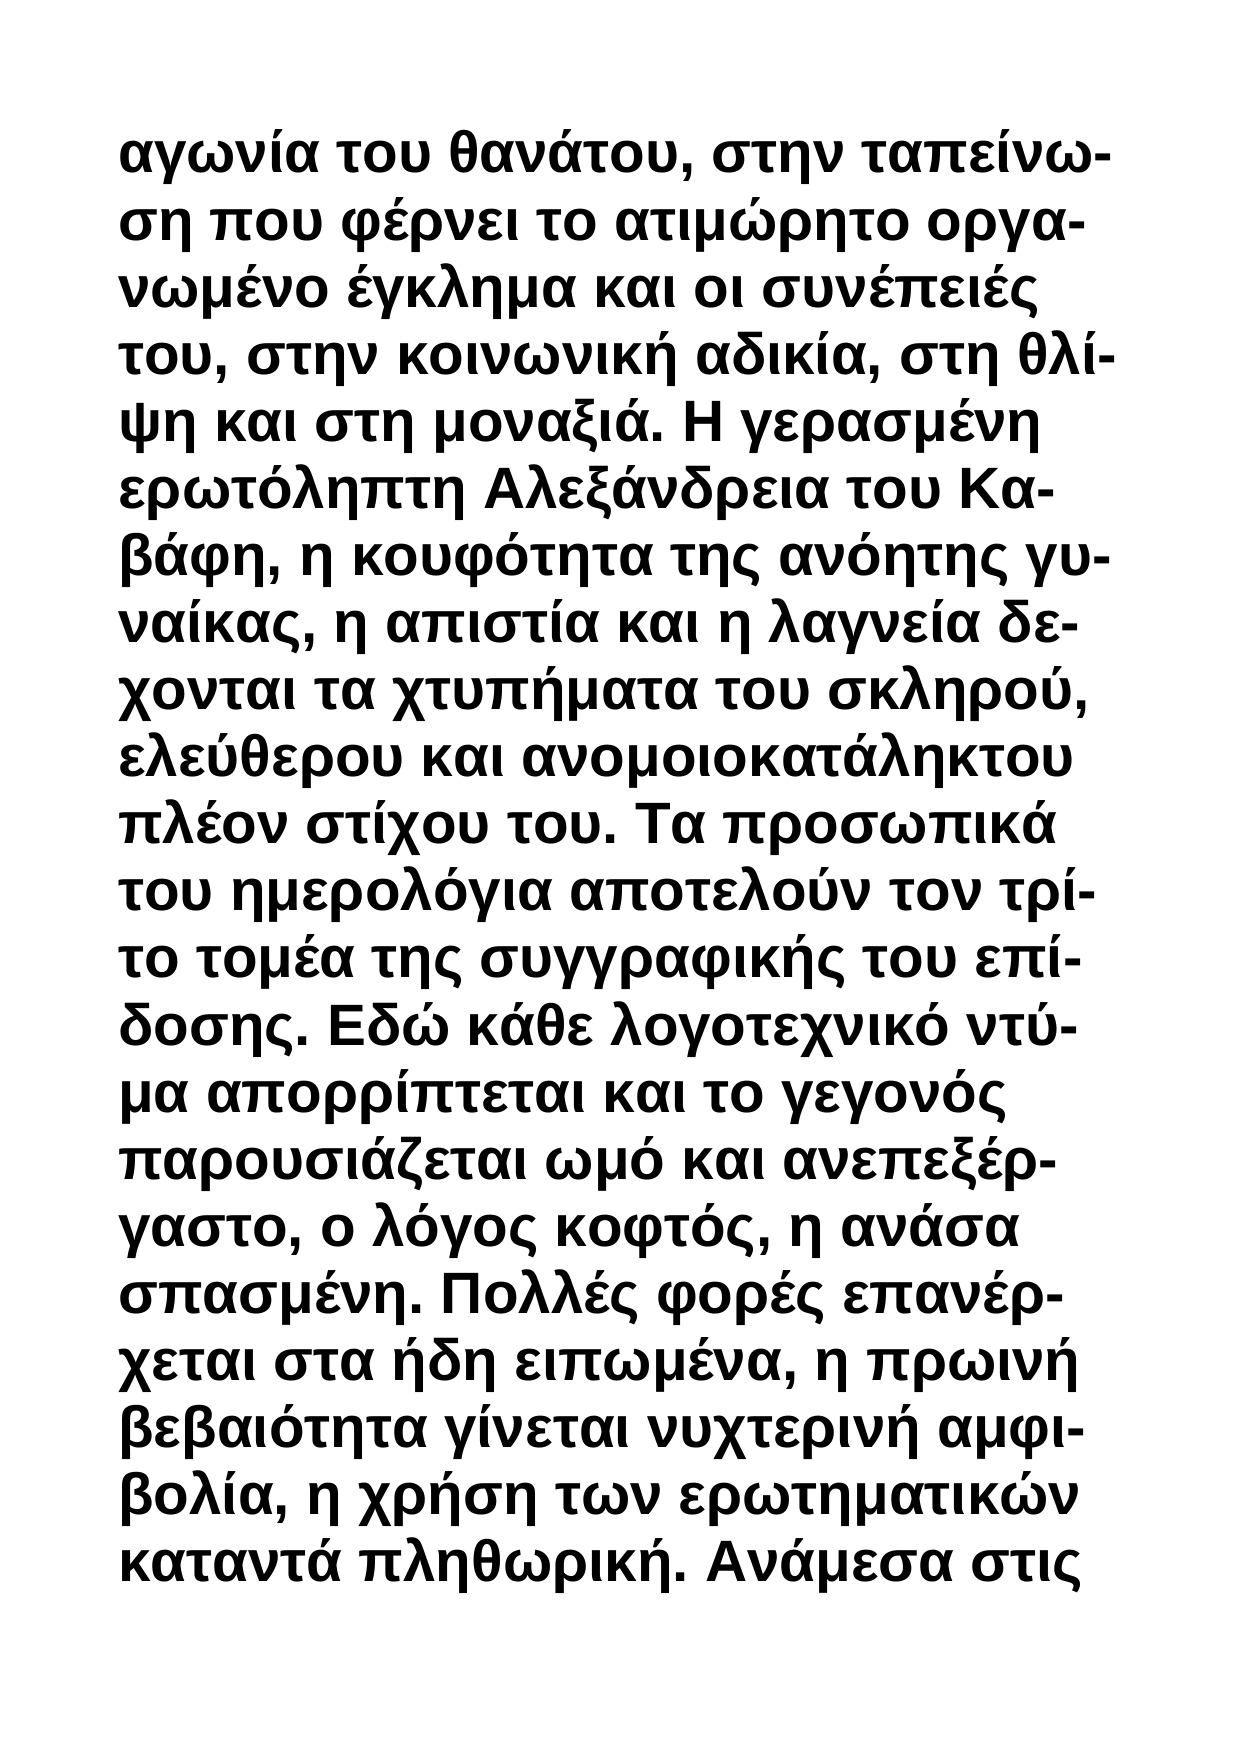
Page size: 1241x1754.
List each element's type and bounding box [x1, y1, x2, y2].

text [118, 118, 1122, 1594]
